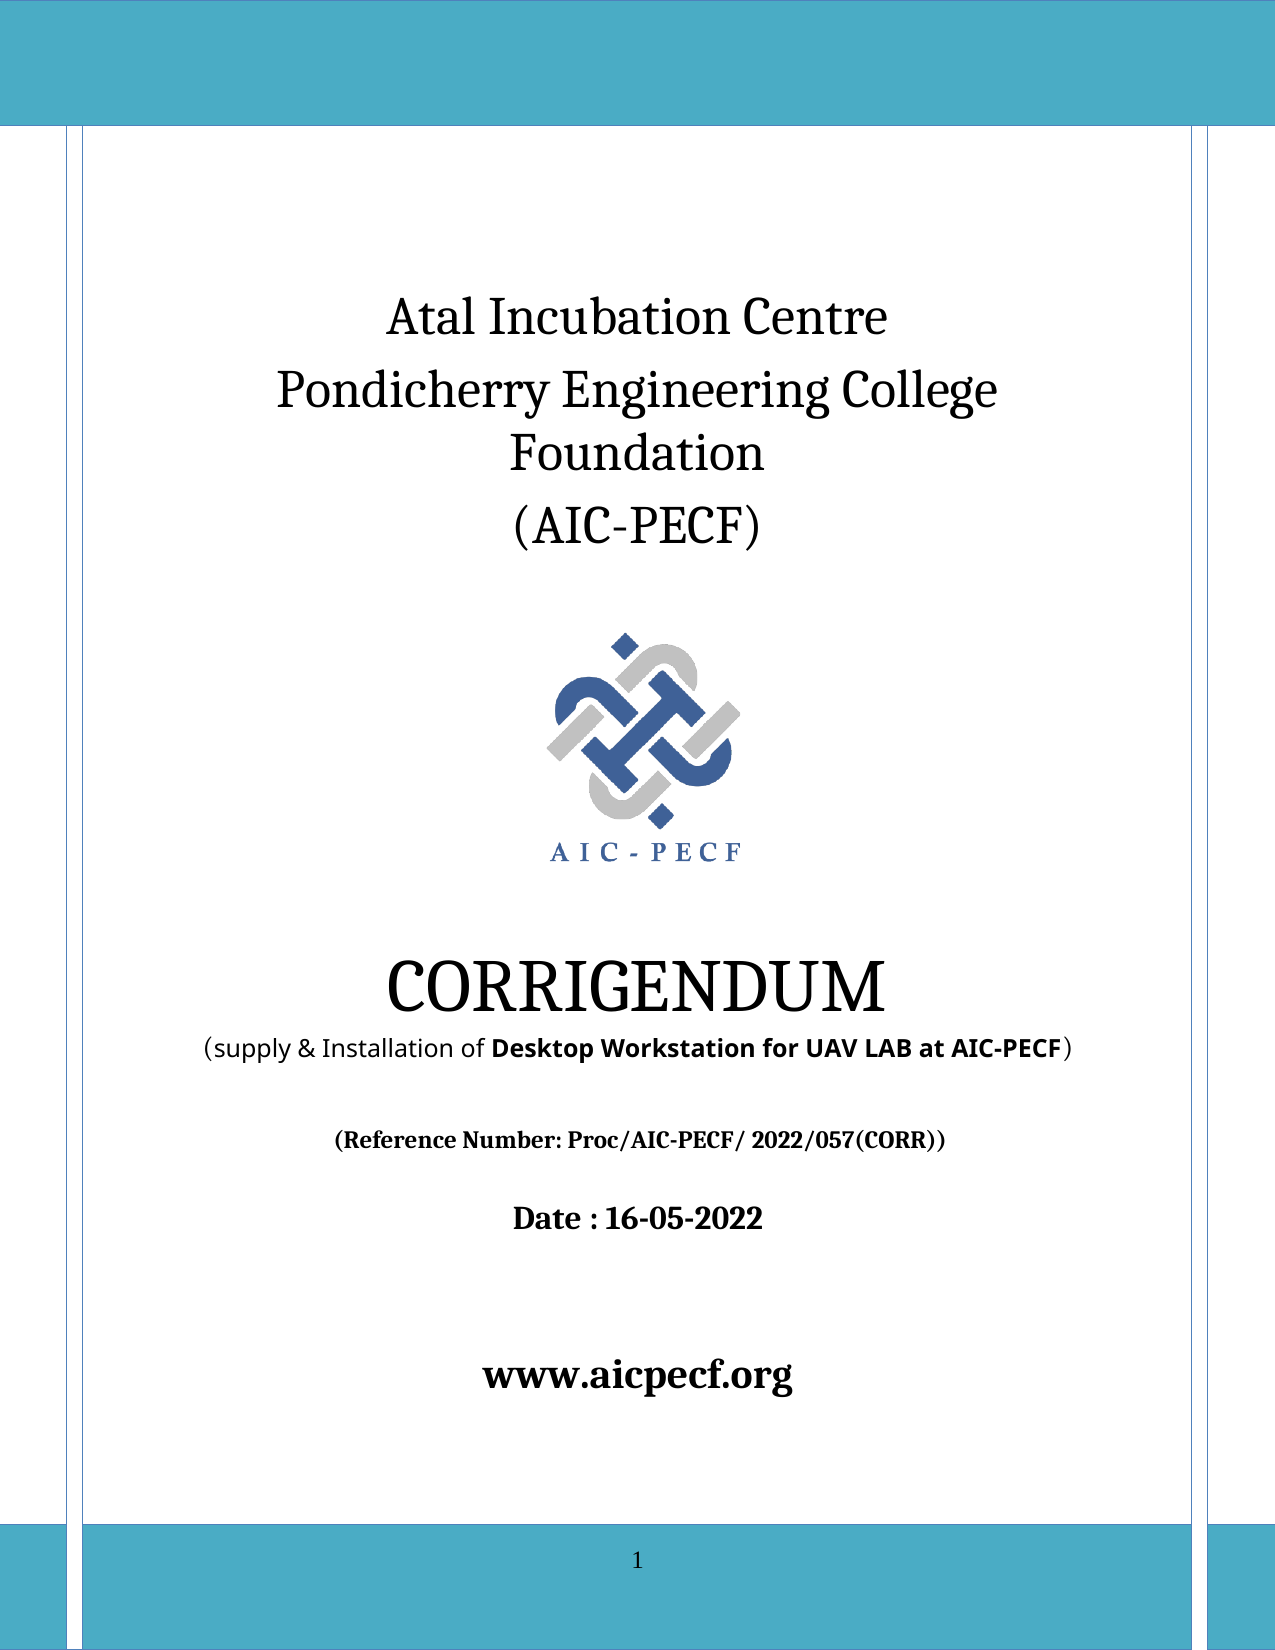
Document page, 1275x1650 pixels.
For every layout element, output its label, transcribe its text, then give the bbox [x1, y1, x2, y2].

picture [546, 632, 741, 862]
text (Reference Number: Proc/AIC-PECF/ 2022/057(CORR)) [224, 1126, 1056, 1154]
text Atal Incubation Centre [224, 285, 1051, 348]
text (supply & Installation of Desktop Workstation for UAV LAB at AIC-PECF) [155, 1031, 1120, 1065]
title CORRIGENDUM [223, 943, 1051, 1030]
text (AIC-PECF) [224, 494, 1051, 557]
text Pondicherry Engineering College Foundation [224, 358, 1051, 484]
text 1 [137, 1545, 1137, 1574]
text Date : 16-05-2022 [224, 1200, 1052, 1238]
text www.aicpecf.org [224, 1351, 1051, 1399]
